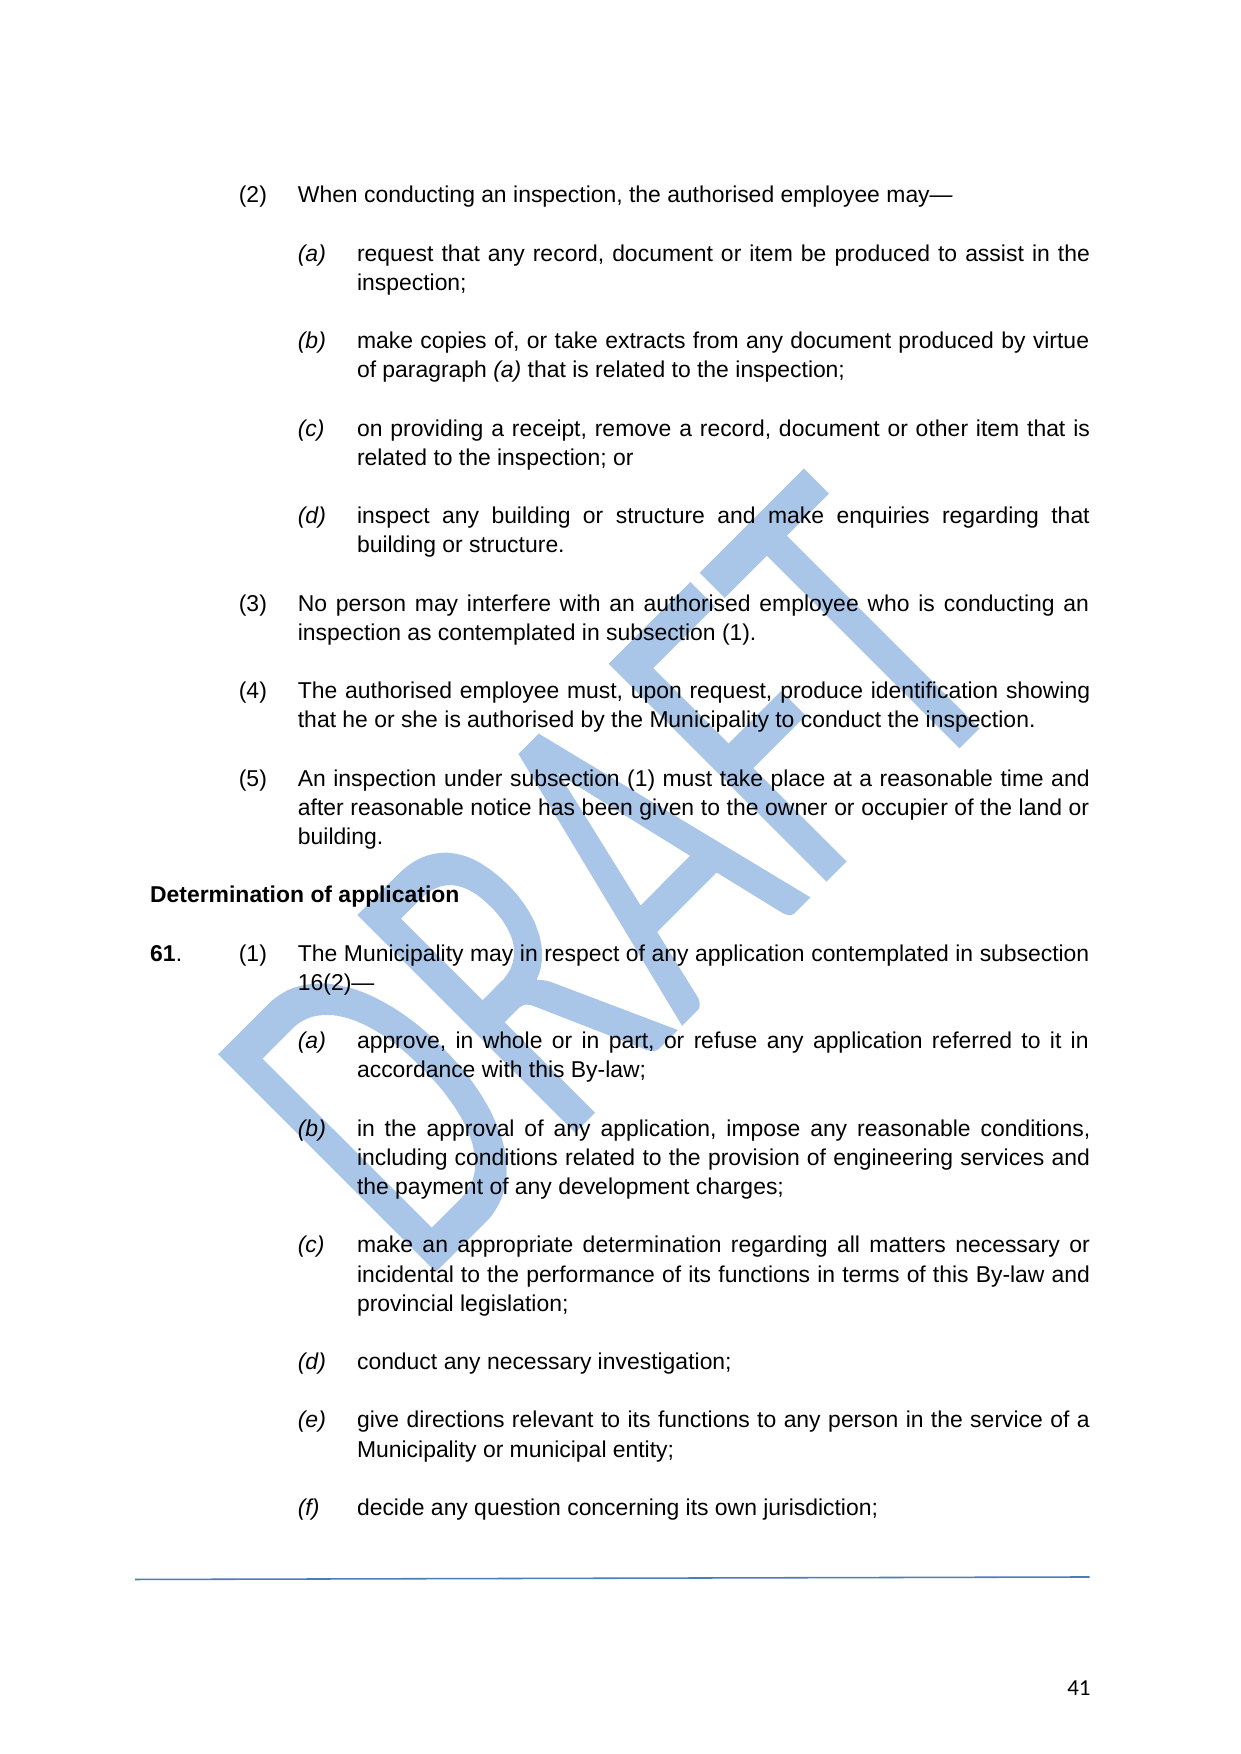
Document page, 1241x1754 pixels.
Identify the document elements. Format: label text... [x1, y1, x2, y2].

list approve, in whole or in part, or refuse any application referred to it in accordance with this By-law; [298, 1025, 1090, 1084]
text 61. (1) The Municipality may in respect of any application contemplated in subsection 16(2)— [150, 938, 1090, 996]
list decide any question concerning its own jurisdiction; [298, 1492, 1090, 1521]
list conduct any necessary investigation; [298, 1346, 1090, 1375]
list in the approval of any application, impose any reasonable conditions, including conditions related to the provision of engineering services and the payment of any development charges; [298, 1113, 1090, 1200]
list No person may interfere with an authorised employee who is conducting an inspection as contemplated in subsection (1). [239, 588, 1090, 646]
list make copies of, or take extracts from any document produced by virtue of paragraph (a) that is related to the inspection; [298, 325, 1090, 384]
list on providing a receipt, remove a record, document or other item that is related to the inspection; or [298, 413, 1090, 471]
list give directions relevant to its functions to any person in the service of a Municipality or municipal entity; [298, 1404, 1090, 1463]
text Determination of application [150, 879, 1090, 909]
list request that any record, document or item be produced to assist in the inspection; [298, 238, 1090, 296]
list make an appropriate determination regarding all matters necessary or incidental to the performance of its functions in terms of this By-law and provincial legislation; [298, 1229, 1090, 1317]
list The authorised employee must, upon request, produce identification showing that he or she is authorised by the Municipality to conduct the inspection. [239, 675, 1090, 734]
list When conducting an inspection, the authorised employee may— [239, 179, 1090, 209]
list An inspection under subsection (1) must take place at a reasonable time and after reasonable notice has been given to the owner or occupier of the land or building. [239, 763, 1090, 850]
list inspect any building or structure and make enquiries regarding that building or structure. [298, 500, 1090, 559]
